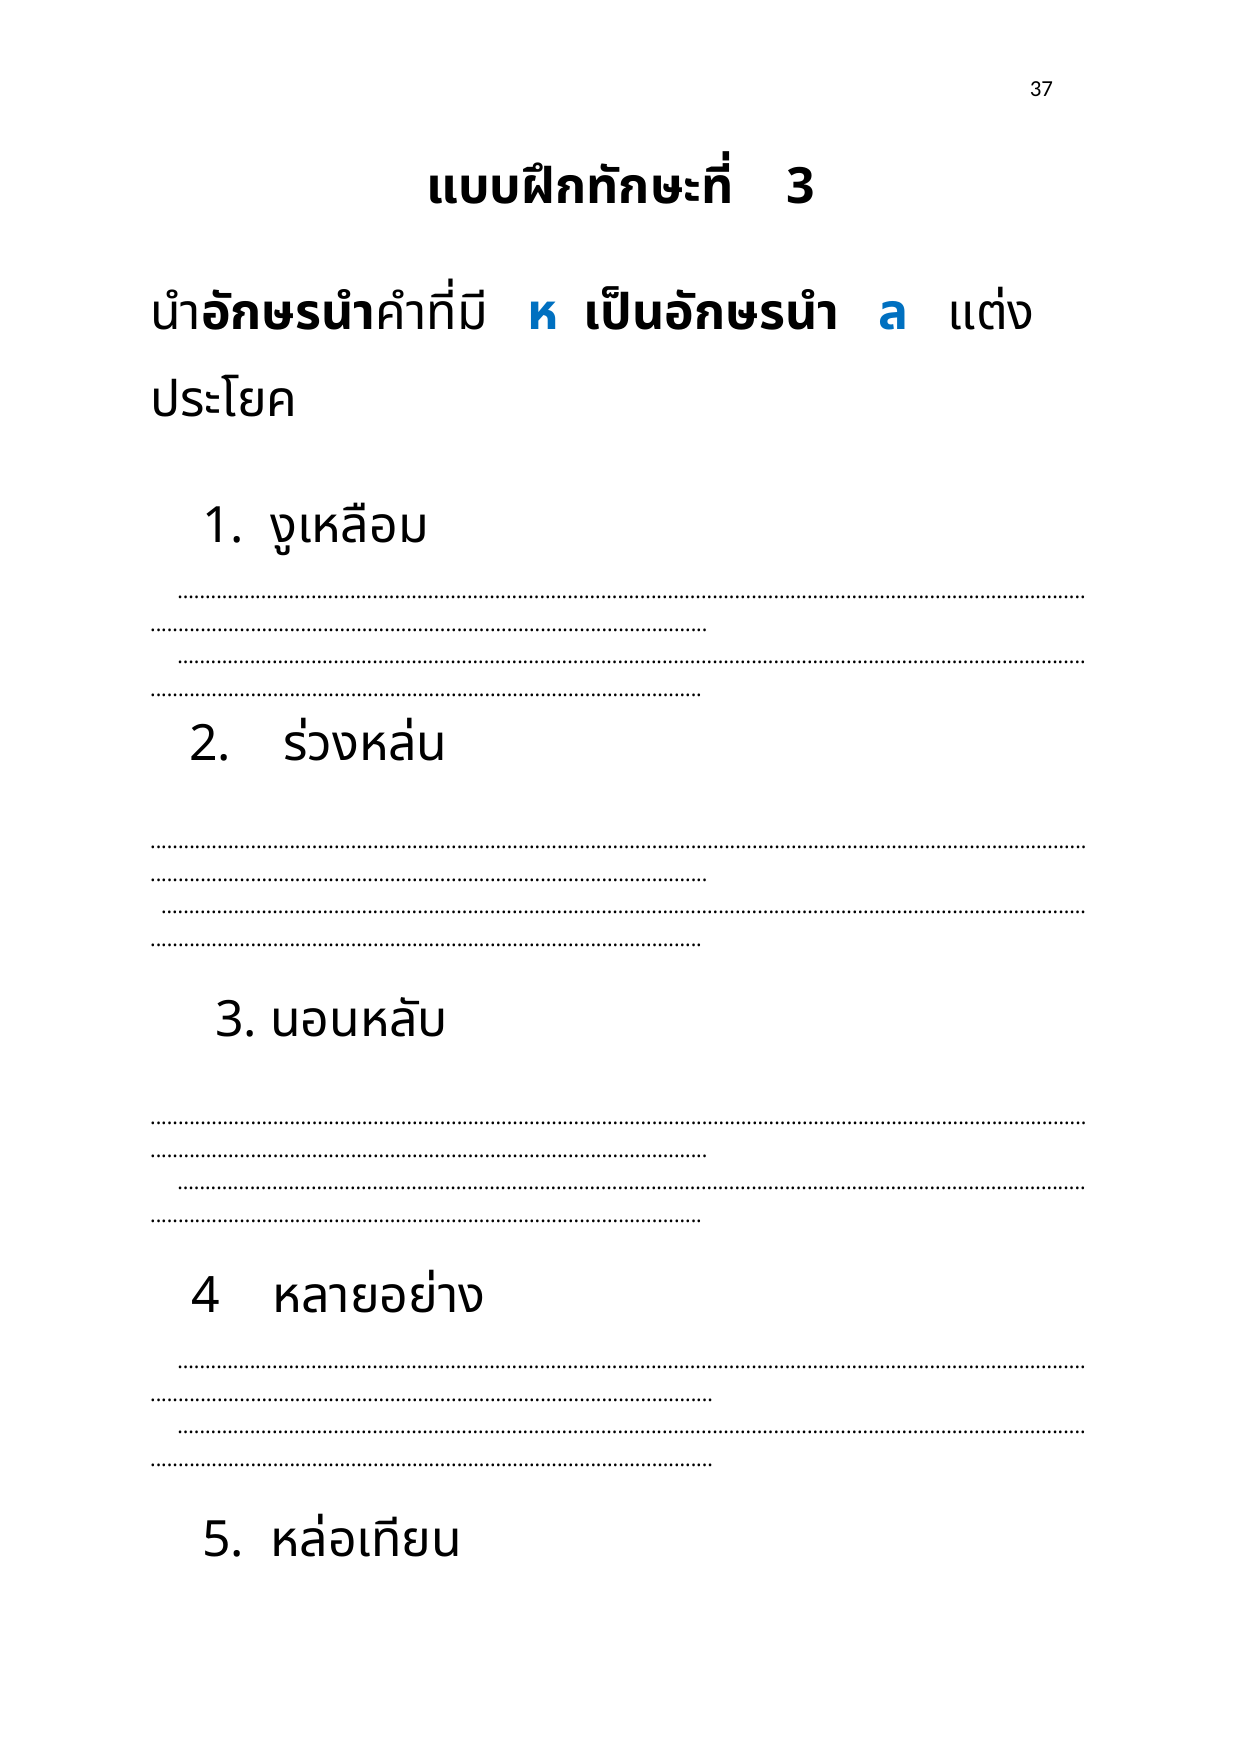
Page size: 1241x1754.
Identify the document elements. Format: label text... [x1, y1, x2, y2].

text 3. นอนหลับ [150, 983, 1090, 1059]
text 5. หล่อเทียน [150, 1502, 1090, 1578]
text 2. ร่วงหล่น [150, 707, 1090, 783]
text 1. งูเหลือม [150, 489, 1090, 565]
text ....................................................................................................................................................................................................................................................................... [150, 576, 1090, 637]
text แบบฝึกทักษะที่ 3 [150, 150, 1090, 226]
text ............................................................................................................................................................................................................................................................................ [150, 794, 1090, 887]
text 4 หลายอย่าง [178, 1259, 1090, 1335]
text นำอักษรนำคำที่มี ห เป็นอักษรนำ ล แต่งประโยค [150, 276, 1090, 439]
text ........................................................................................................................................................................................................................................................................ [150, 1346, 1090, 1407]
text ...................................................................................................................................................................................................................................................................... [150, 642, 1090, 703]
text ............................................................................................................................................................................................................................................................................ [150, 1070, 1090, 1163]
text ......................................................................................................................................................................................................................................................................... [150, 892, 1090, 953]
text ...................................................................................................................................................................................................................................................................... [150, 1167, 1090, 1228]
text ........................................................................................................................................................................................................................................................................ [150, 1411, 1090, 1472]
